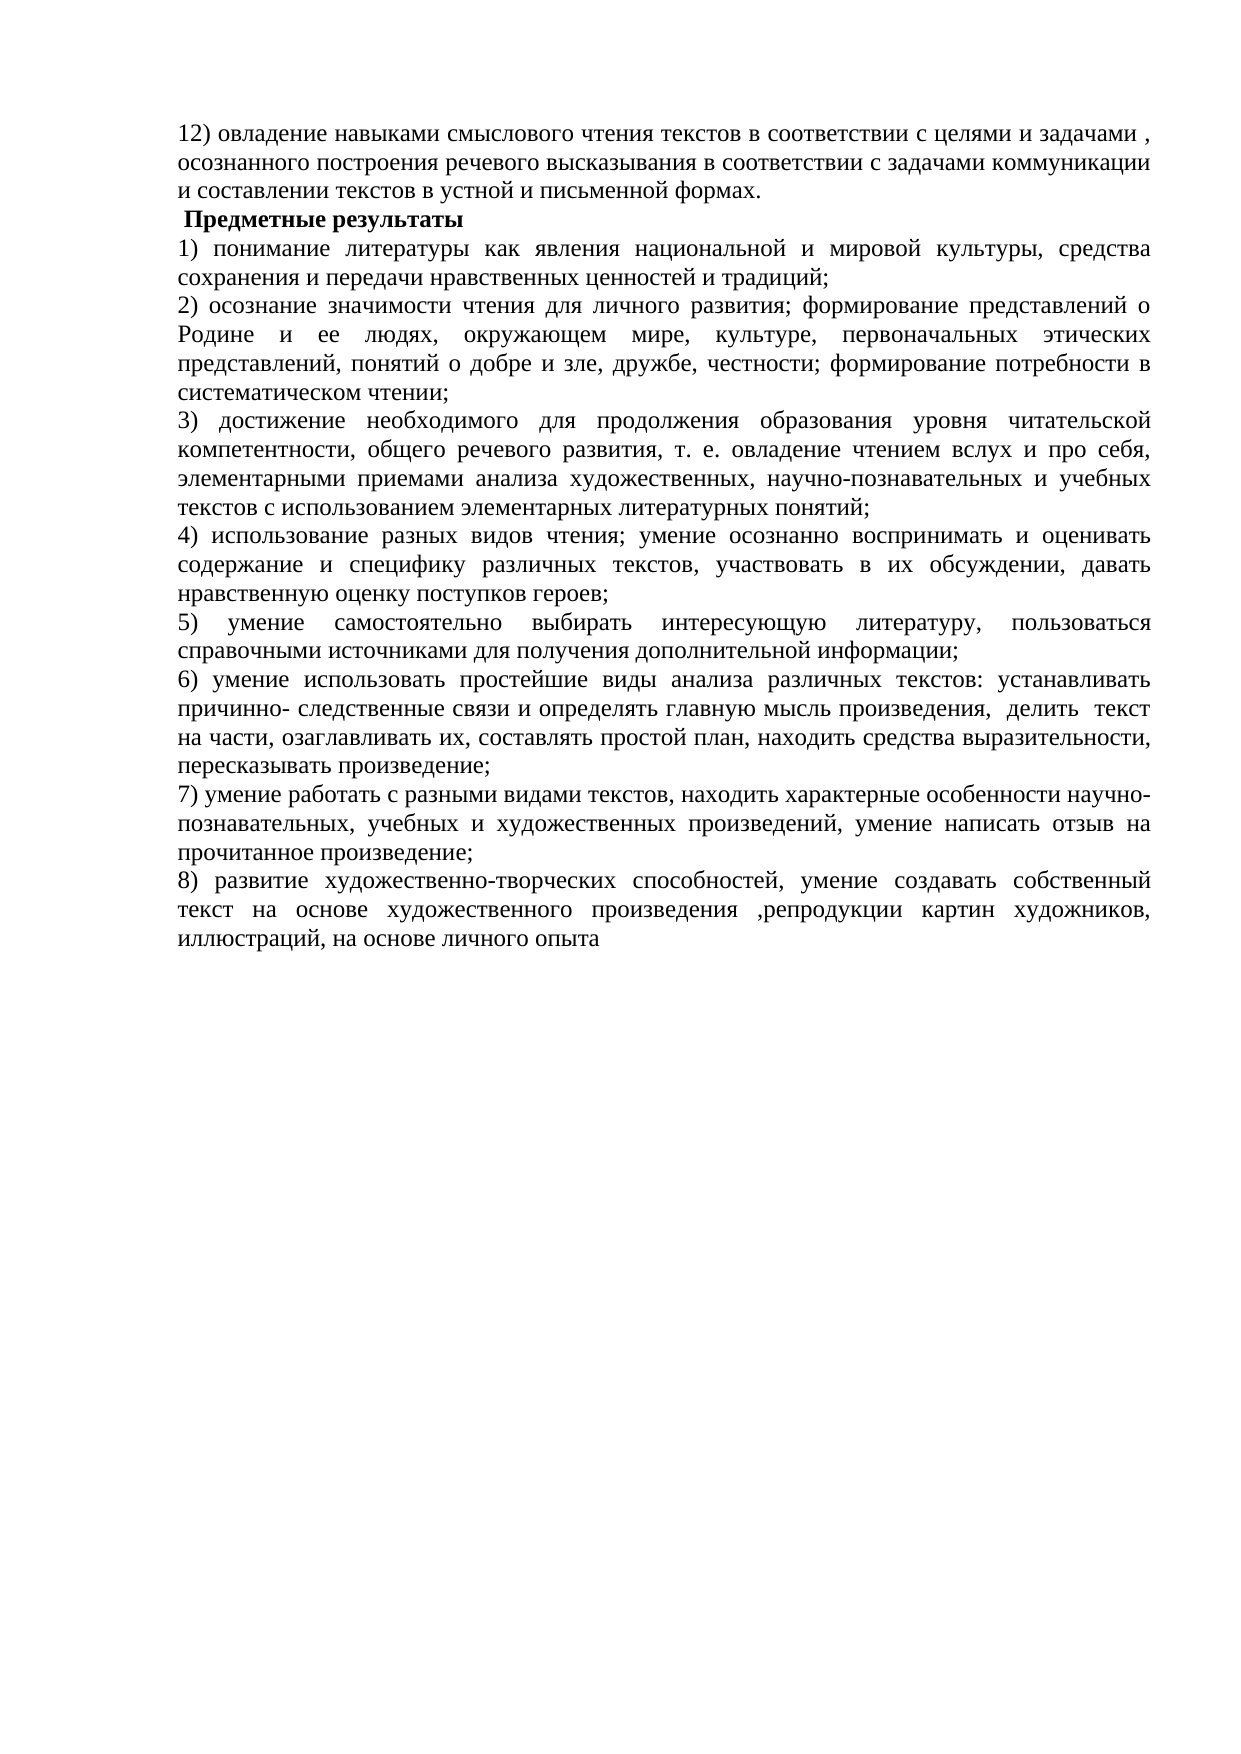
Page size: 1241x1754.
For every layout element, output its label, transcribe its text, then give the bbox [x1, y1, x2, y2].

text 2) осознание значимости чтения для личного развития; формирование представлений о Родине и ее людях, окружающем мире, культуре, первоначальных этических представлений, понятий о добре и зле, дружбе, честности; формирование потребности в систематическом чтении; [177, 291, 1152, 406]
text 12) овладение навыками смыслового чтения текстов в соответствии с целями и задачами , осознанного построения речевого высказывания в соответствии с задачами коммуникации и составлении текстов в устной и письменной формах. [177, 118, 1152, 204]
text 3) достижение необходимого для продолжения образования уровня читательской компетентности, общего речевого развития, т. е. овладение чтением вслух и про себя, элементарными приемами анализа художественных, научно-познавательных и учебных текстов с использованием элементарных литературных понятий; [177, 406, 1152, 521]
text 4) использование разных видов чтения; умение осознанно воспринимать и оценивать содержание и специфику различных текстов, участвовать в их обсуждении, давать нравственную оценку поступков героев; [177, 521, 1152, 607]
text 1) понимание литературы как явления национальной и мировой культуры, средства сохранения и передачи нравственных ценностей и традиций; [177, 233, 1152, 291]
text 6) умение использовать простейшие виды анализа различных текстов: устанавливать причинно- следственные связи и определять главную мысль произведения, делить текст на части, озаглавливать их, составлять простой план, находить средства выразительности, пересказывать произведение; [177, 664, 1152, 779]
text 7) умение работать с разными видами текстов, находить характерные особенности научно-познавательных, учебных и художественных произведений, умение написать отзыв на прочитанное произведение; [177, 779, 1152, 866]
text 5) умение самостоятельно выбирать интересующую литературу, пользоваться справочными источниками для получения дополнительной информации; [177, 607, 1152, 664]
text Предметные результаты [177, 204, 1152, 233]
text 8) развитие художественно-творческих способностей, умение создавать собственный текст на основе художественного произведения ,репродукции картин художников, иллюстраций, на основе личного опыта [177, 866, 1152, 952]
